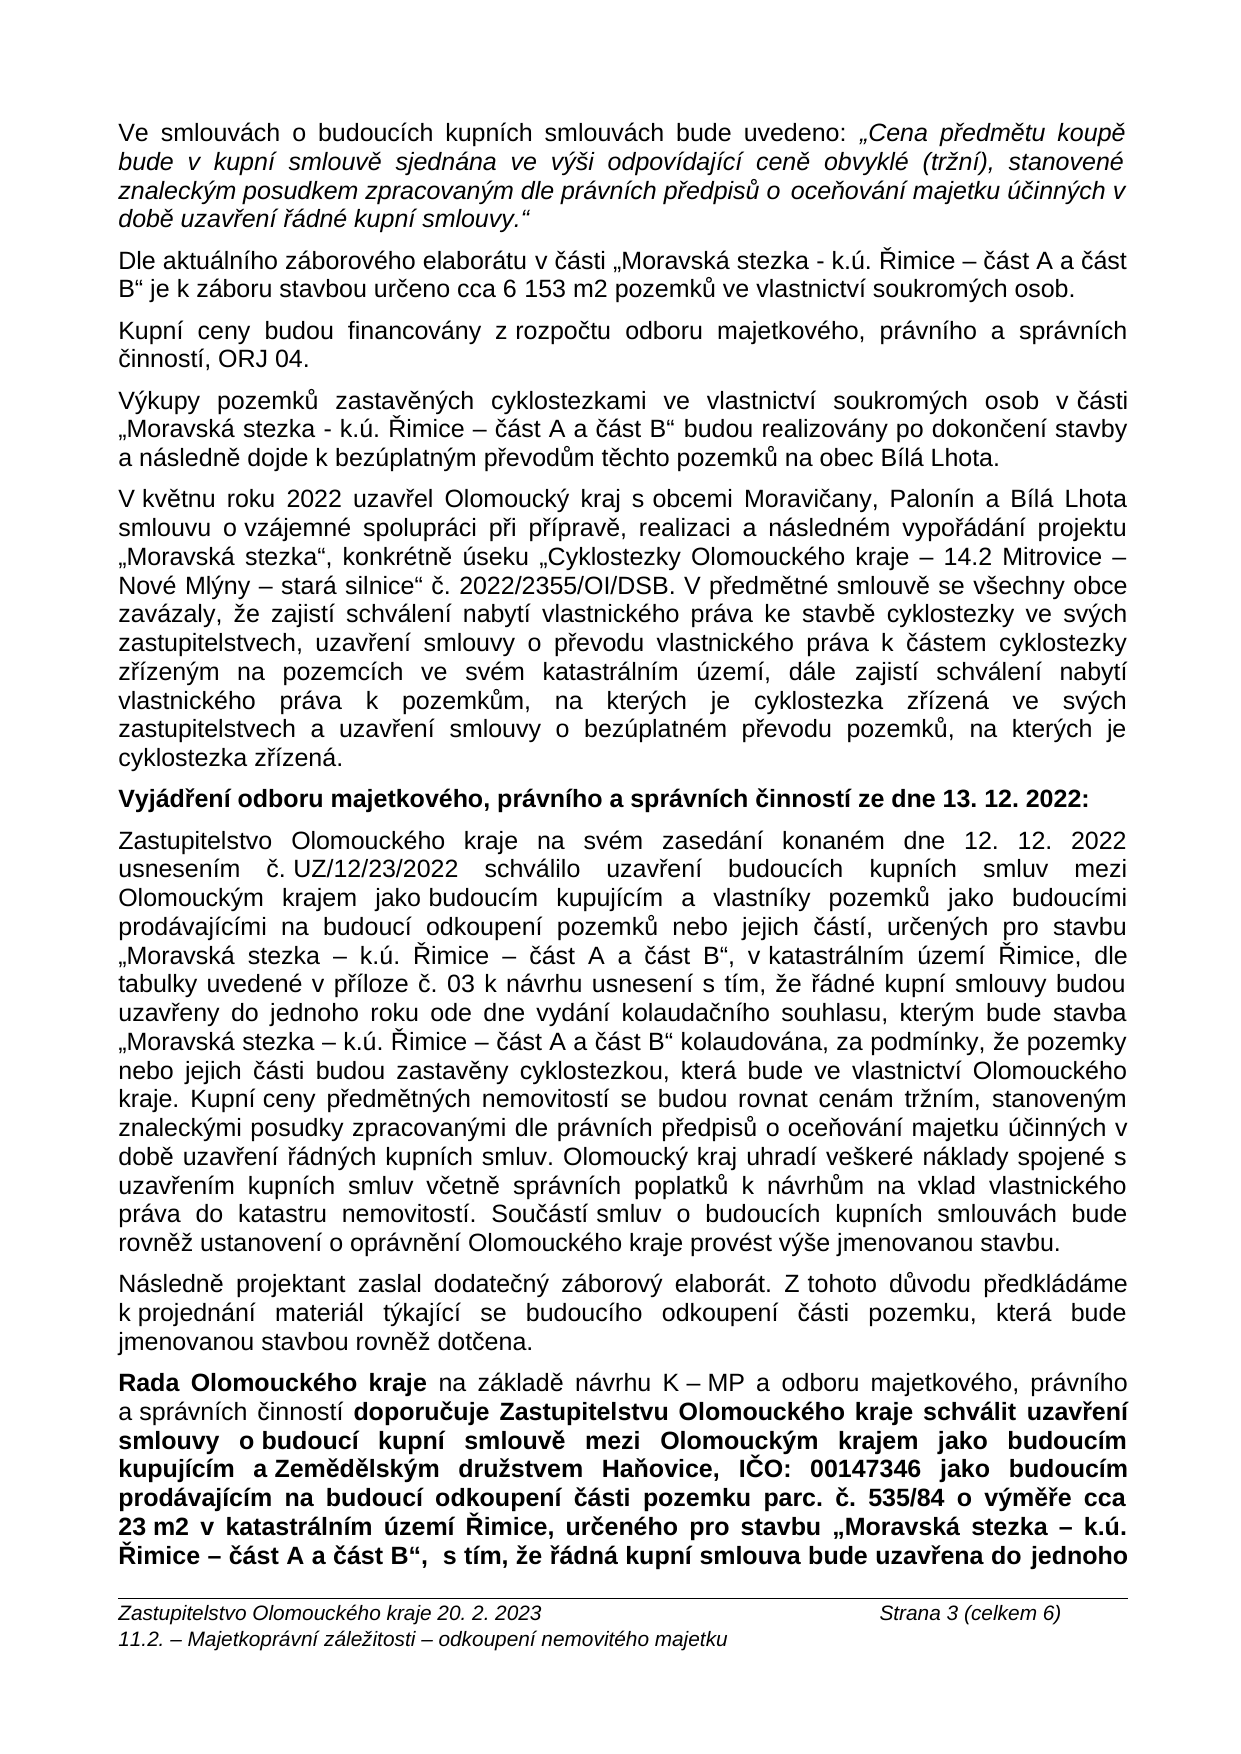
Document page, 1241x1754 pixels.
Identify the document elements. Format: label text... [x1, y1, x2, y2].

text Kupní ceny budou financovány z rozpočtu odboru majetkového, právního a správních činností, ORJ 04. [118, 316, 1128, 373]
text Zastupitelstvo Olomouckého kraje na svém zasedání konaném dne 12. 12. 2022 usnesením č. UZ/12/23/2022 schválilo uzavření budoucích kupních smluv mezi Olomouckým krajem jako budoucím kupujícím a vlastníky pozemků jako budoucími prodávajícími na budoucí odkoupení pozemků nebo jejich částí, určených pro stavbu „Moravská stezka – k.ú. Řimice – část A a část B“, v katastrálním území Řimice, dle tabulky uvedené v příloze č. 03 k návrhu usnesení s tím, že řádné kupní smlouvy budou uzavřeny do jednoho roku ode dne vydání kolaudačního souhlasu, kterým bude stavba „Moravská stezka – k.ú. Řimice – část A a část B“ kolaudována, za podmínky, že pozemky nebo jejich části budou zastavěny cyklostezkou, která bude ve vlastnictví Olomouckého kraje. Kupní ceny předmětných nemovitostí se budou rovnat cenám tržním, stanoveným znaleckými posudky zpracovanými dle právních předpisů o oceňování majetku účinných v době uzavření řádných kupních smluv. Olomoucký kraj uhradí veškeré náklady spojené s uzavřením kupních smluv včetně správních poplatků k návrhům na vklad vlastnického práva do katastru nemovitostí. Součástí smluv o budoucích kupních smlouvách bude rovněž ustanovení o oprávnění Olomouckého kraje provést výše jmenovanou stavbu. [118, 826, 1128, 1257]
text V květnu roku 2022 uzavřel Olomoucký kraj s obcemi Moravičany, Palonín a Bílá Lhota smlouvu o vzájemné spolupráci při přípravě, realizaci a následném vypořádání projektu „Moravská stezka“, konkrétně úseku „Cyklostezky Olomouckého kraje – 14.2 Mitrovice – Nové Mlýny – stará silnice“ č. 2022/2355/OI/DSB. V předmětné smlouvě se všechny obce zavázaly, že zajistí schválení nabytí vlastnického práva ke stavbě cyklostezky ve svých zastupitelstvech, uzavření smlouvy o převodu vlastnického práva k částem cyklostezky zřízeným na pozemcích ve svém katastrálním území, dále zajistí schválení nabytí vlastnického práva k pozemkům, na kterých je cyklostezka zřízená ve svých zastupitelstvech a uzavření smlouvy o bezúplatném převodu pozemků, na kterých je cyklostezka zřízená. [118, 484, 1128, 772]
text Výkupy pozemků zastavěných cyklostezkami ve vlastnictví soukromých osob v části „Moravská stezka - k.ú. Řimice – část A a část B“ budou realizovány po dokončení stavby a následně dojde k bezúplatným převodům těchto pozemků na obec Bílá Lhota. [118, 386, 1128, 472]
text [118, 1368, 1128, 1569]
text Následně projektant zaslal dodatečný záborový elaborát. Z tohoto důvodu předkládáme k projednání materiál týkající se budoucího odkoupení části pozemku, která bude jmenovanou stavbou rovněž dotčena. [118, 1269, 1128, 1356]
text Vyjádření odboru majetkového, právního a správních činností ze dne 13. 12. 2022: [118, 784, 1128, 813]
text Ve smlouvách o budoucích kupních smlouvách bude uvedeno: „Cena předmětu koupě bude v kupní smlouvě sjednána ve výši odpovídající ceně obvyklé (tržní), stanovené znaleckým posudkem zpracovaným dle právních předpisů o oceňování majetku účinných v době uzavření řádné kupní smlouvy.“ [118, 118, 1128, 233]
text Dle aktuálního záborového elaborátu v části „Moravská stezka - k.ú. Řimice – část A a část B“ je k záboru stavbou určeno cca 6 153 m2 pozemků ve vlastnictví soukromých osob. [118, 246, 1128, 303]
